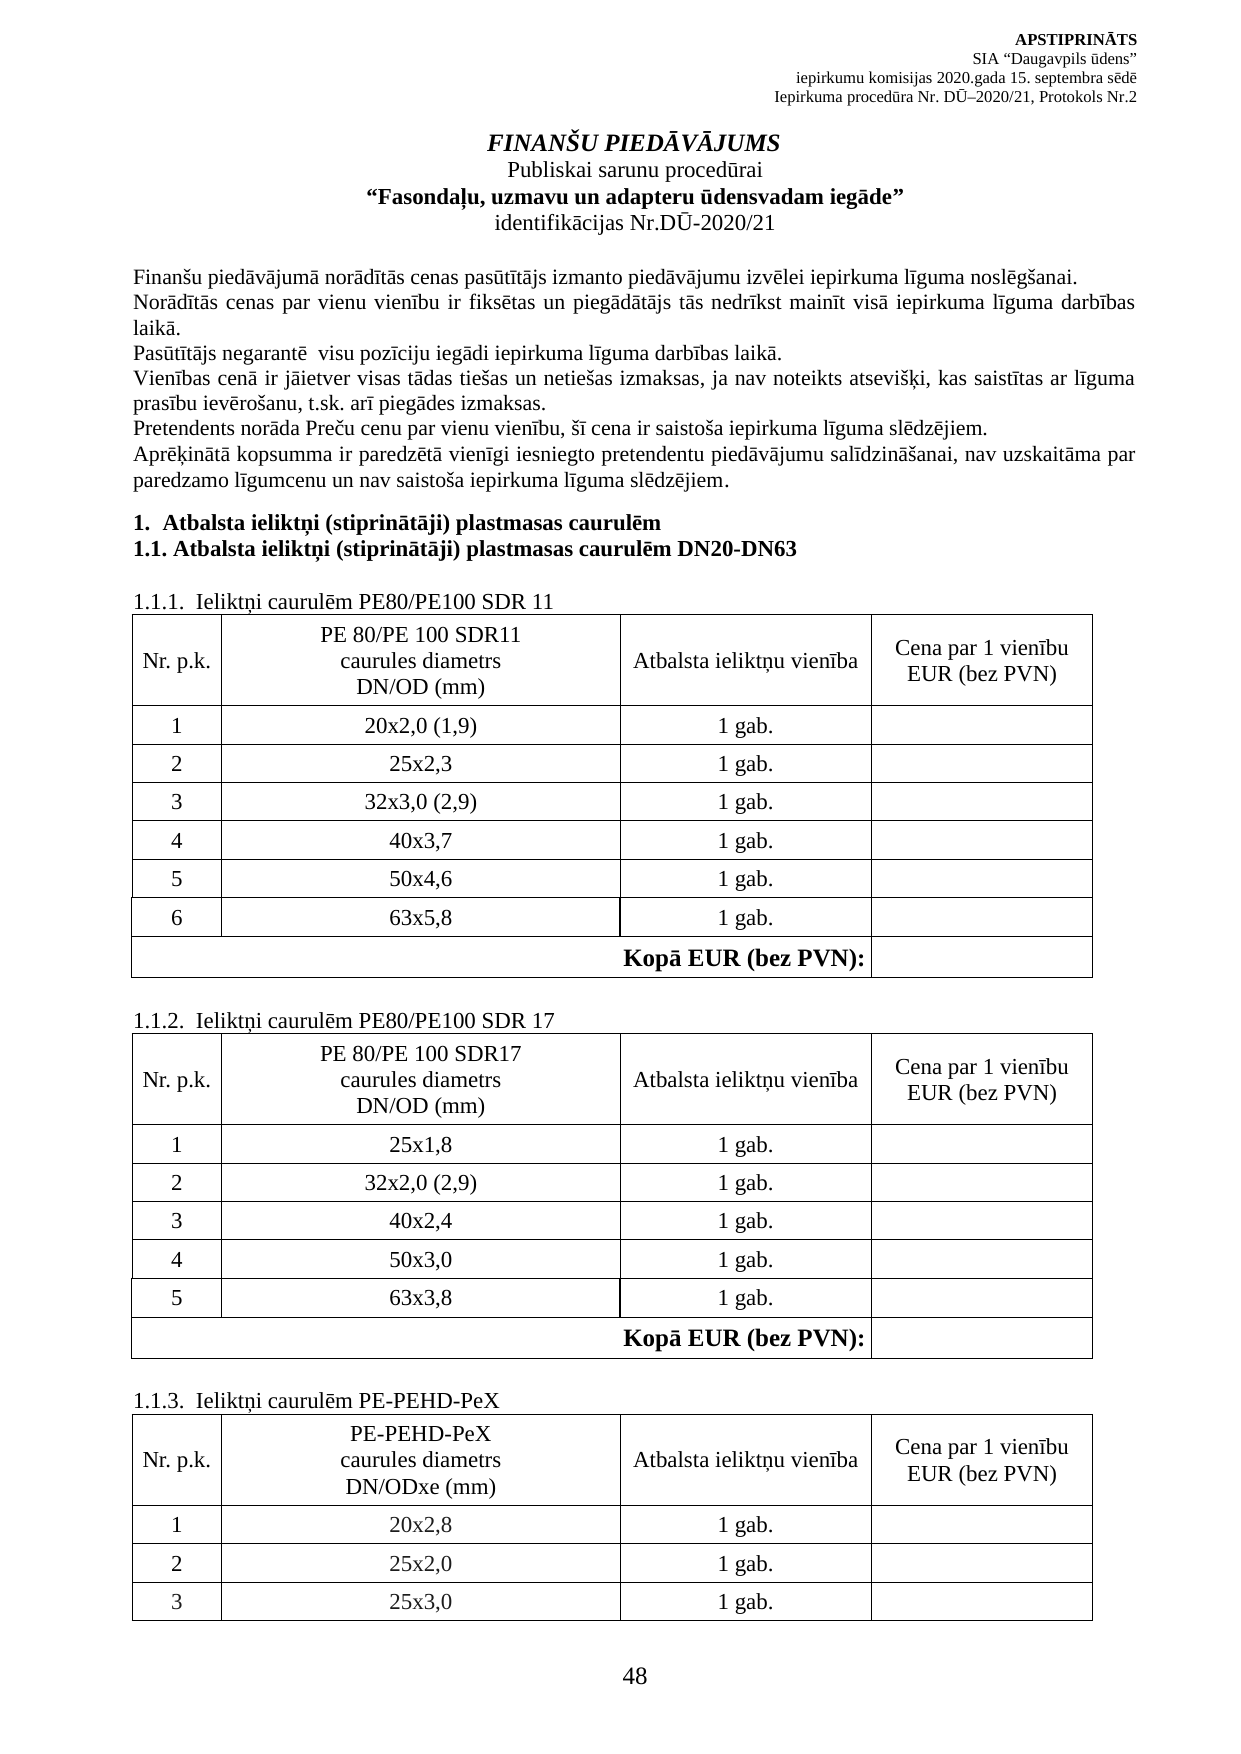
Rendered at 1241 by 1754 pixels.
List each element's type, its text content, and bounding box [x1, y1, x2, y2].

text 1.1.3. Ieliktņi caurulēm PE-PEHD-PeX [133, 1388, 1137, 1414]
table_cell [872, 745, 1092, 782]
text 1.1.1. Ieliktņi caurulēm PE80/PE100 SDR 11 [133, 588, 1137, 614]
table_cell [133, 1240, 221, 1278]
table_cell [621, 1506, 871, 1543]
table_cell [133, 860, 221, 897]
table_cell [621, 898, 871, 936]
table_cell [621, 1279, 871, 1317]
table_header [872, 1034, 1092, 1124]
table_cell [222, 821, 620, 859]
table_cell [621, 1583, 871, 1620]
text Vienības cenā ir jāietver visas tādas tiešas un netiešas izmaksas, ja nav noteikts atsevišķi, kas saistītas ar līguma prasību ievērošanu, t.sk. arī piegādes izmaksas. [133, 365, 1137, 415]
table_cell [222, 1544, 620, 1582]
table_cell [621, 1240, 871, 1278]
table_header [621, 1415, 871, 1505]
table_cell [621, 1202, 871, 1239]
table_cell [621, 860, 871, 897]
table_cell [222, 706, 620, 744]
text Pretendents norāda Preču cenu par vienu vienību, šī cena ir saistoša iepirkuma līguma slēdzējiem. [133, 415, 1137, 441]
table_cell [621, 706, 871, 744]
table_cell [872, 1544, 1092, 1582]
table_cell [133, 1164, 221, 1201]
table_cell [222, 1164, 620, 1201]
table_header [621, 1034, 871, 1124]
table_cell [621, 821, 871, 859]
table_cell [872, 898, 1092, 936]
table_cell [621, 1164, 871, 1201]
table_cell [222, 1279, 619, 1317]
text Aprēķinātā kopsumma ir paredzētā vienīgi iesniegto pretendentu piedāvājumu salīdzināšanai, nav uzskaitāma par paredzamo līgumcenu un nav saistoša iepirkuma līguma slēdzējiem. [133, 441, 1137, 492]
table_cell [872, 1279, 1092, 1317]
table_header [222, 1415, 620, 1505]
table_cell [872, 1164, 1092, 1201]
text Finanšu piedāvājumā norādītās cenas pasūtītājs izmanto piedāvājumu izvēlei iepirkuma līguma noslēgšanai. [133, 264, 1137, 289]
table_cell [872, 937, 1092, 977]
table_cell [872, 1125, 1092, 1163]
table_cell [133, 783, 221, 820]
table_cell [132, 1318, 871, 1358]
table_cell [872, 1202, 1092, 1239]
text Publiskai sarunu procedūrai [133, 156, 1137, 183]
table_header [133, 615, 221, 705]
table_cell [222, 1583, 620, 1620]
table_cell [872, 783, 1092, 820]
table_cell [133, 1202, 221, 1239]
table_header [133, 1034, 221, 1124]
list Atbalsta ieliktņi (stiprinātāji) plastmasas caurulēm [133, 509, 1137, 535]
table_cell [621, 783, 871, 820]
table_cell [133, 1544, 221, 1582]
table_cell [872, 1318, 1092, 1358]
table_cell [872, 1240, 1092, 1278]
text FINANŠU PIEDĀVĀJUMS [133, 128, 1137, 156]
text Norādītās cenas par vienu vienību ir fiksētas un piegādātājs tās nedrīkst mainīt visā iepirkuma līguma darbības laikā. [133, 289, 1137, 340]
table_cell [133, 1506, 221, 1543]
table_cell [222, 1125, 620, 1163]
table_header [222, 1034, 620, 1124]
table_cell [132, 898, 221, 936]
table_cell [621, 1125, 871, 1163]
text Pasūtītājs negarantē visu pozīciju iegādi iepirkuma līguma darbības laikā. [133, 340, 1137, 365]
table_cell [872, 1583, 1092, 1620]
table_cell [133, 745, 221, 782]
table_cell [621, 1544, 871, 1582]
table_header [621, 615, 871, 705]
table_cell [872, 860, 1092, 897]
text 1.1.2. Ieliktņi caurulēm PE80/PE100 SDR 17 [133, 1007, 1137, 1033]
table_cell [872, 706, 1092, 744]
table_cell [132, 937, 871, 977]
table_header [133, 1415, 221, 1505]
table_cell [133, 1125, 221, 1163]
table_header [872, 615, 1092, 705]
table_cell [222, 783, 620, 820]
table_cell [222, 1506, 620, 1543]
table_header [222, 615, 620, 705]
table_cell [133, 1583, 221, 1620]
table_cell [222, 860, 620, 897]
text “Fasondaļu, uzmavu un adapteru ūdensvadam iegāde” [133, 183, 1137, 209]
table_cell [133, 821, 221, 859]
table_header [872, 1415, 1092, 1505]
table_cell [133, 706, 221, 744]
text 1.1. Atbalsta ieliktņi (stiprinātāji) plastmasas caurulēm DN20-DN63 [133, 535, 1137, 562]
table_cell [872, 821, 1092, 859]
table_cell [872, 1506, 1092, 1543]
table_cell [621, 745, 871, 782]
text identifikācijas Nr.DŪ-2020/21 [133, 209, 1137, 235]
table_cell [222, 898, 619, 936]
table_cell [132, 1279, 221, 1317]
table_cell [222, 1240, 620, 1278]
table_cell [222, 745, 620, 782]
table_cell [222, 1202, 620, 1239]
